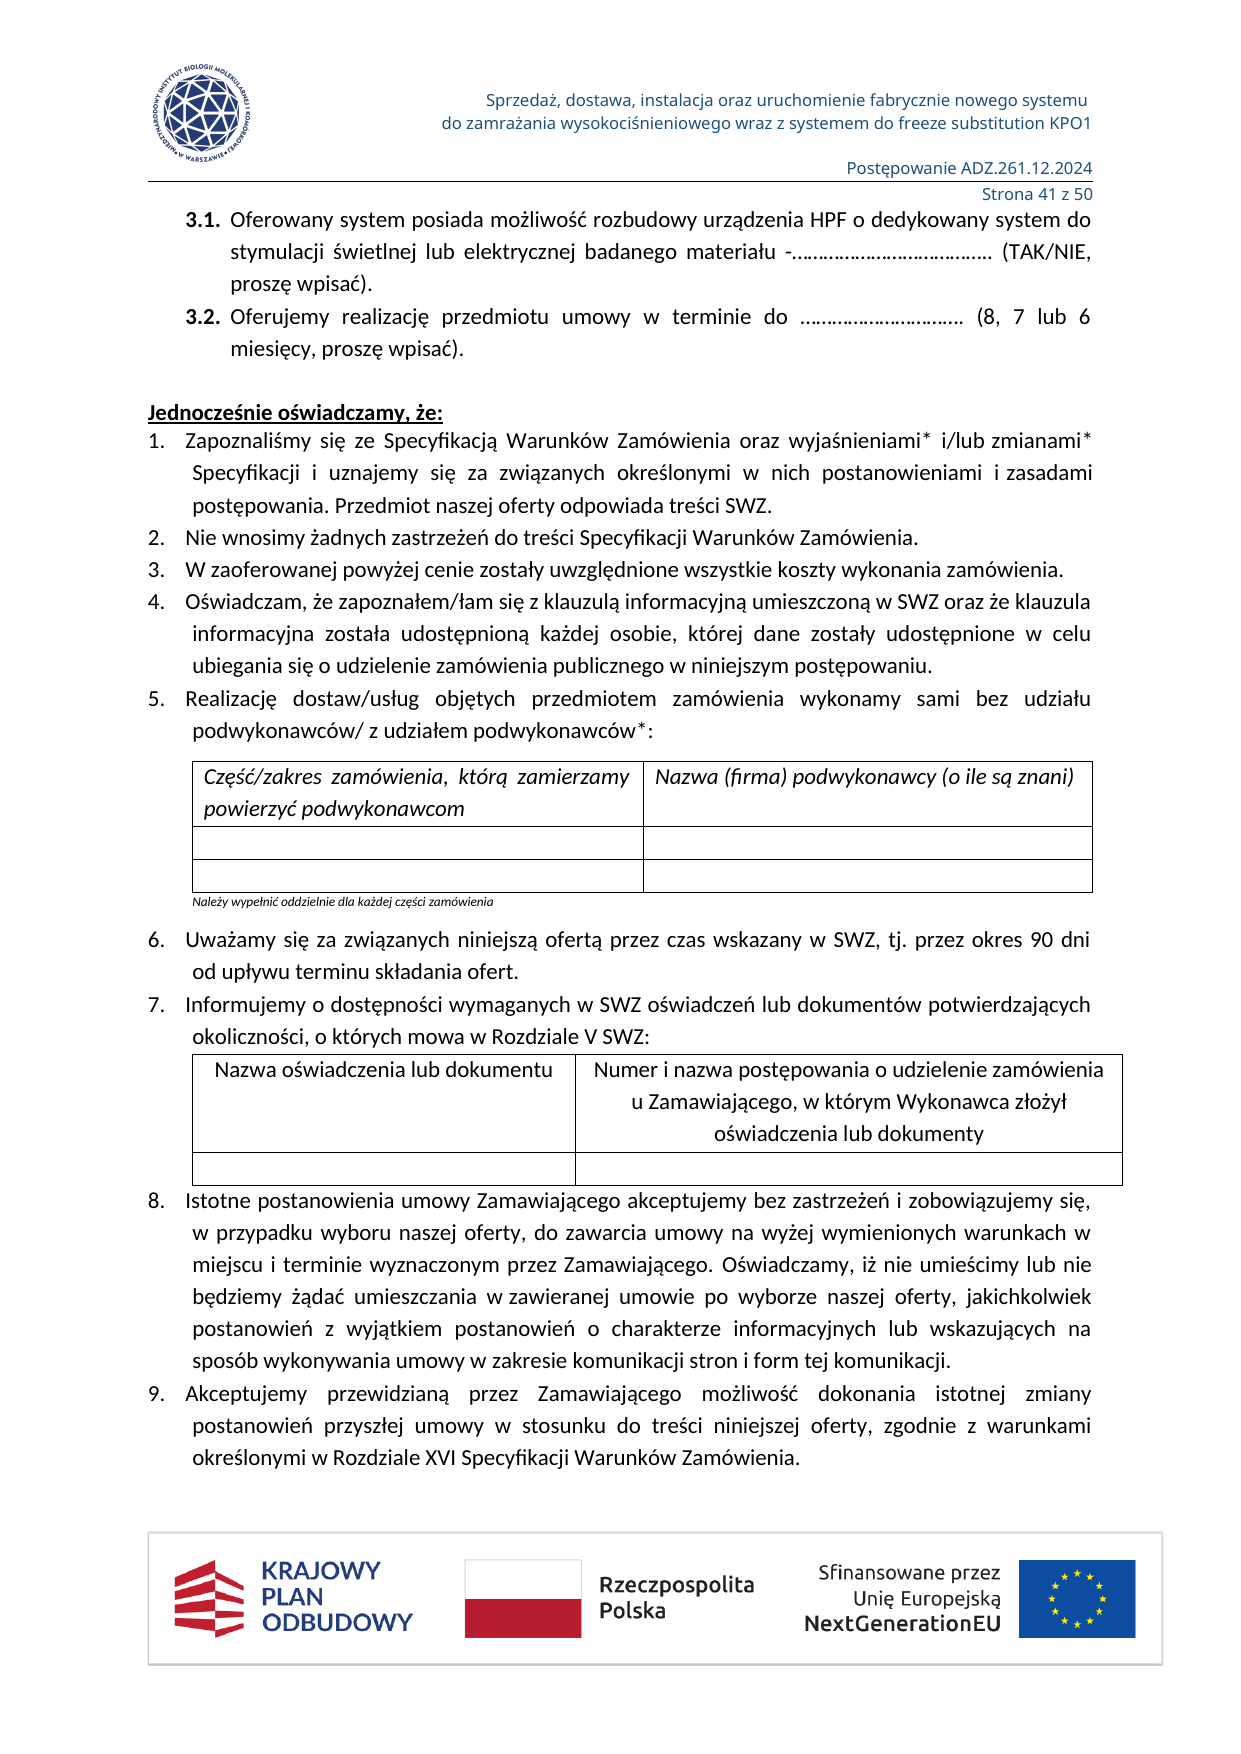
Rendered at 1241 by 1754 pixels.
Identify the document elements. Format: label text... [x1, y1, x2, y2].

list Oferowany system posiada możliwość rozbudowy urządzenia HPF o dedykowany system do stymulacji świetlnej lub elektrycznej badanego materiału -……………………………….. (TAK/NIE, proszę wpisać). [185, 205, 1093, 298]
list Nie wnosimy żadnych zastrzeżeń do treści Specyfikacji Warunków Zamówienia. [148, 523, 1093, 551]
table_cell [576, 1153, 1122, 1185]
table_cell [193, 827, 643, 859]
picture [151, 61, 254, 165]
table_cell [644, 827, 1092, 859]
list W zaoferowanej powyżej cenie zostały uwzględnione wszystkie koszty wykonania zamówienia. [148, 555, 1093, 583]
list Zapoznaliśmy się ze Specyfikacją Warunków Zamówienia oraz wyjaśnieniami* i/lub zmianami* Specyfikacji i uznajemy się za związanych określonymi w nich postanowieniami i zasadami postępowania. Przedmiot naszej oferty odpowiada treści SWZ. [148, 426, 1093, 519]
table_header Nazwa oświadczenia lub dokumentu [193, 1055, 575, 1152]
table_cell [644, 860, 1092, 892]
list Akceptujemy przewidzianą przez Zamawiającego możliwość dokonania istotnej zmiany postanowień przyszłej umowy w stosunku do treści niniejszej oferty, zgodnie z warunkami określonymi w Rozdziale XVI Specyfikacji Warunków Zamówienia. [148, 1379, 1093, 1471]
list Oświadczam, że zapoznałem/łam się z klauzulą informacyjną umieszczoną w SWZ oraz że klauzula informacyjna została udostępnioną każdej osobie, której dane zostały udostępnione w celu ubiegania się o udzielenie zamówienia publicznego w niniejszym postępowaniu. [148, 587, 1093, 680]
table_header Nazwa (firma) podwykonawcy (o ile są znani) [644, 762, 1092, 826]
text Należy wypełnić oddzielnie dla każdej części zamówienia [192, 893, 1093, 921]
text Jednocześnie oświadczamy, że: [148, 398, 1093, 426]
table_header Część/zakres zamówienia, którą zamierzamy powierzyć podwykonawcom [193, 762, 643, 826]
list Uważamy się za związanych niniejszą ofertą przez czas wskazany w SWZ, tj. przez okres 90 dni od upływu terminu składania ofert. [148, 925, 1093, 986]
list Oferujemy realizację przedmiotu umowy w terminie do …………………………. (8, 7 lub 6 miesięcy, proszę wpisać). [185, 302, 1093, 362]
table_cell [193, 860, 643, 892]
list Realizację dostaw/usług objętych przedmiotem zamówienia wykonamy sami bez udziału podwykonawców/ z udziałem podwykonawców*: [148, 684, 1093, 744]
table_header Numer i nazwa postępowania o udzielenie zamówienia u Zamawiającego, w którym Wykonawca złożył oświadczenia lub dokumenty [576, 1055, 1122, 1152]
list Informujemy o dostępności wymaganych w SWZ oświadczeń lub dokumentów potwierdzających okoliczności, o których mowa w Rozdziale V SWZ: [148, 990, 1093, 1050]
picture [147, 1531, 1164, 1666]
list Istotne postanowienia umowy Zamawiającego akceptujemy bez zastrzeżeń i zobowiązujemy się, w przypadku wyboru naszej oferty, do zawarcia umowy na wyżej wymienionych warunkach w miejscu i terminie wyznaczonym przez Zamawiającego. Oświadczamy, iż nie umieścimy lub nie będziemy żądać umieszczania w zawieranej umowie po wyborze naszej oferty, jakichkolwiek postanowień z wyjątkiem postanowień o charakterze informacyjnych lub wskazujących na sposób wykonywania umowy w zakresie komunikacji stron i form tej komunikacji. [148, 1186, 1093, 1375]
table_cell [193, 1153, 575, 1185]
